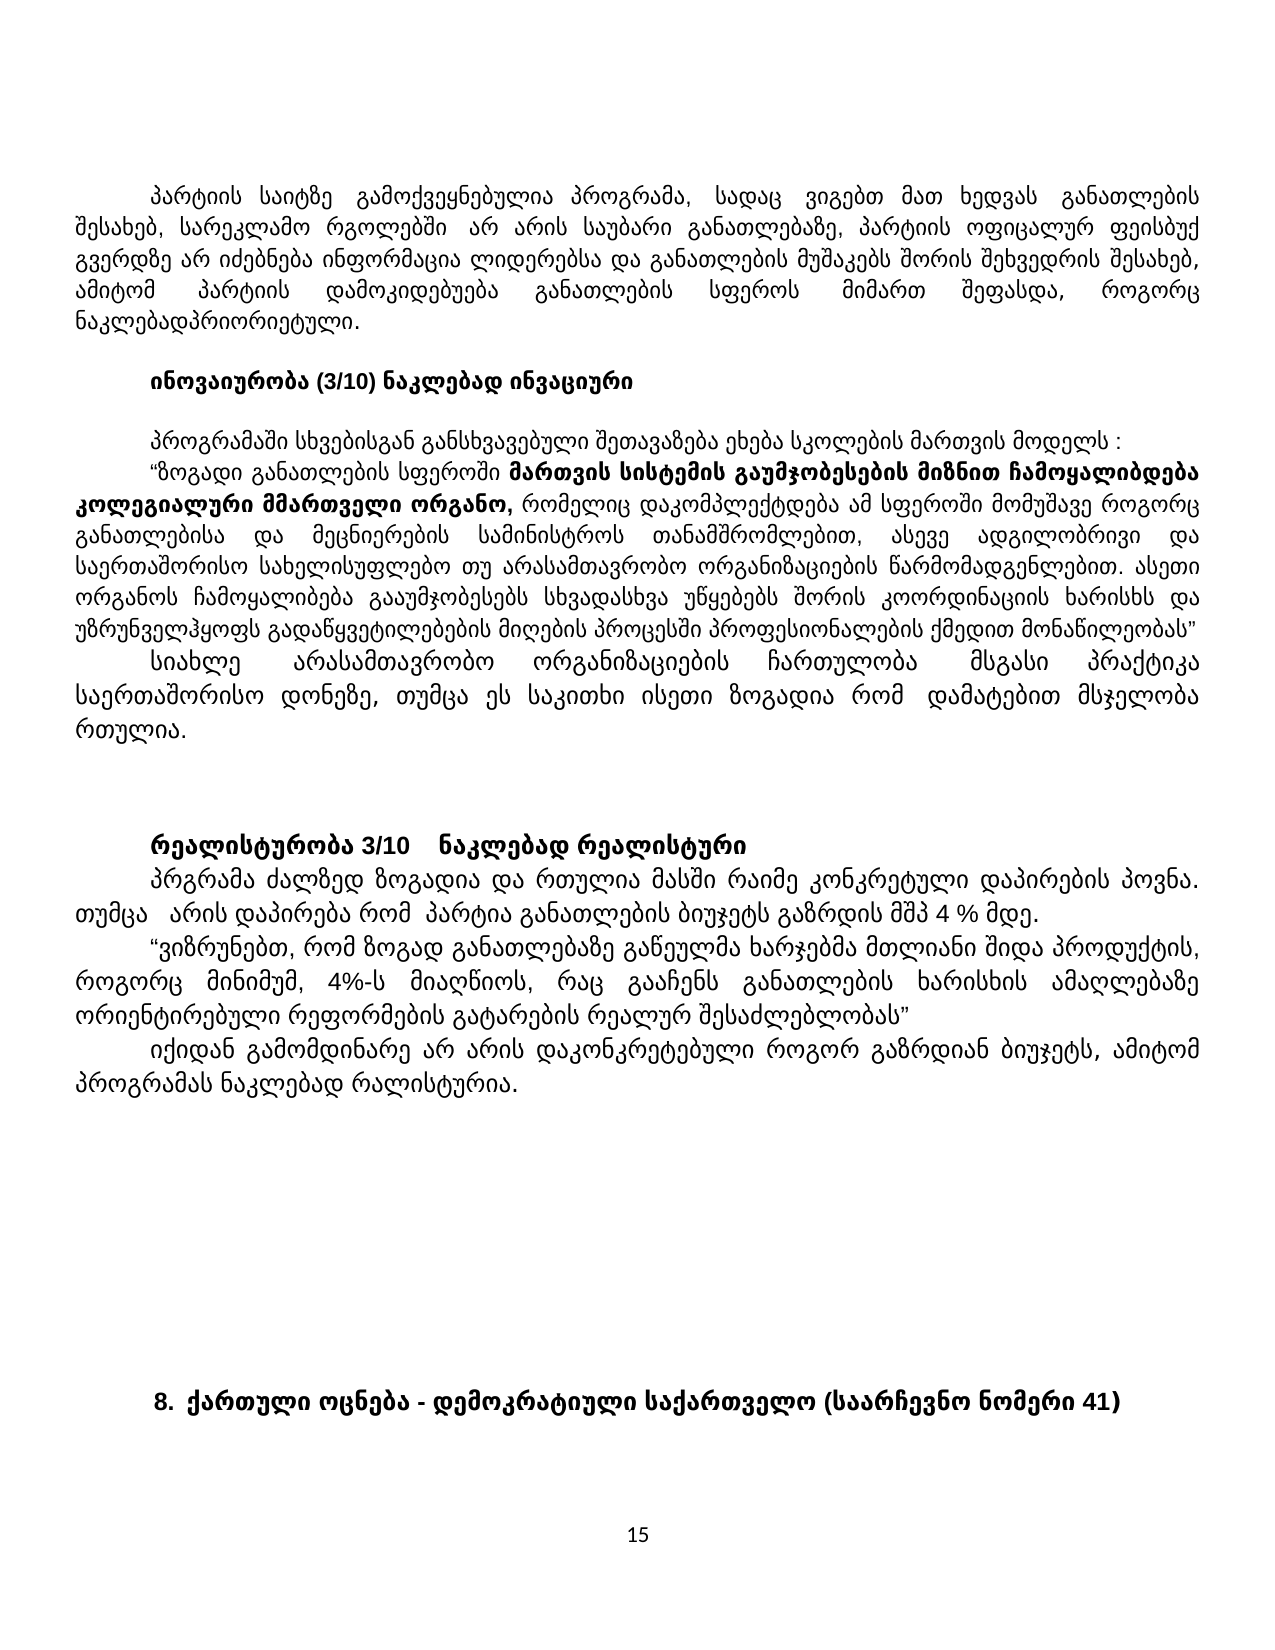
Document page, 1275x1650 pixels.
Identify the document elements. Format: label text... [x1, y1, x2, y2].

text ინოვაიურობა (3/10) ნაკლებად ინვაციური [75, 365, 1200, 396]
text სიახლე არასამთავრობო ორგანიზაციების ჩართულობა მსგასი პრაქტიკა საერთაშორისო დონეზე, თუმცა ეს საკითხი ისეთი ზოგადია რომ დამატებით მსჯელობა რთულია. [75, 644, 1200, 746]
text პროგრამაში სხვებისგან განსხვავებული შეთავაზება ეხება სკოლების მართვის მოდელს : [75, 425, 1200, 456]
text პარტიის საიტზე გამოქვეყნებულია პროგრამა, სადაც ვიგებთ მათ ხედვას განათლების შესახებ, სარეკლამო რგოლებში არ არის საუბარი განათლებაზე, პარტიის ოფიცალურ ფეისბუქ გვერდზე არ იძებნება ინფორმაცია ლიდერებსა და განათლების მუშაკებს შორის შეხვედრის შესახებ, ამიტომ პარტიის დამოკიდებუება განათლების სფეროს მიმართ შეფასდა, როგორც ნაკლებადპრიორიეტული. [75, 180, 1200, 336]
text “ვიზრუნებთ, რომ ზოგად განათლებაზე გაწეულმა ხარჯებმა მთლიანი შიდა პროდუქტის, როგორც მინიმუმ, 4%-ს მიაღწიოს, რაც გააჩენს განათლების ხარისხის ამაღლებაზე ორიენტირებული რეფორმების გატარების რეალურ შესაძლებლობას” [75, 930, 1200, 1032]
text 8. ქართული ოცნება - დემოკრატიული საქართველო (საარჩევნო ნომერი 41) [75, 1384, 1200, 1418]
text პრგრამა ძალზედ ზოგადია და რთულია მასში რაიმე კონკრეტული დაპირების პოვნა. თუმცა არის დაპირება რომ პარტია განათლების ბიუჯეტს გაზრდის მშპ 4 % მდე. [75, 862, 1200, 930]
text იქიდან გამომდინარე არ არის დაკონკრეტებული როგორ გაზრდიან ბიუჯეტს, ამიტომ პროგრამას ნაკლებად რალისტურია. [75, 1032, 1200, 1100]
text “ზოგადი განათლების სფეროში მართვის სისტემის გაუმჯობესების მიზნით ჩამოყალიბდება კოლეგიალური მმართველი ორგანო, რომელიც დაკომპლექტდება ამ სფეროში მომუშავე როგორც განათლებისა და მეცნიერების სამინისტროს თანამშრომლებით, ასევე ადგილობრივი და საერთაშორისო სახელისუფლებო თუ არასამთავრობო ორგანიზაციების წარმომადგენლებით. ასეთი ორგანოს ჩამოყალიბება გააუმჯობესებს სხვადასხვა უწყებებს შორის კოორდინაციის ხარისხს და უზრუნველჰყოფს გადაწყვეტილებების მიღების პროცესში პროფესიონალების ქმედით მონაწილეობას” [75, 456, 1200, 644]
text რეალისტურობა 3/10 ნაკლებად რეალისტური [75, 828, 1200, 862]
